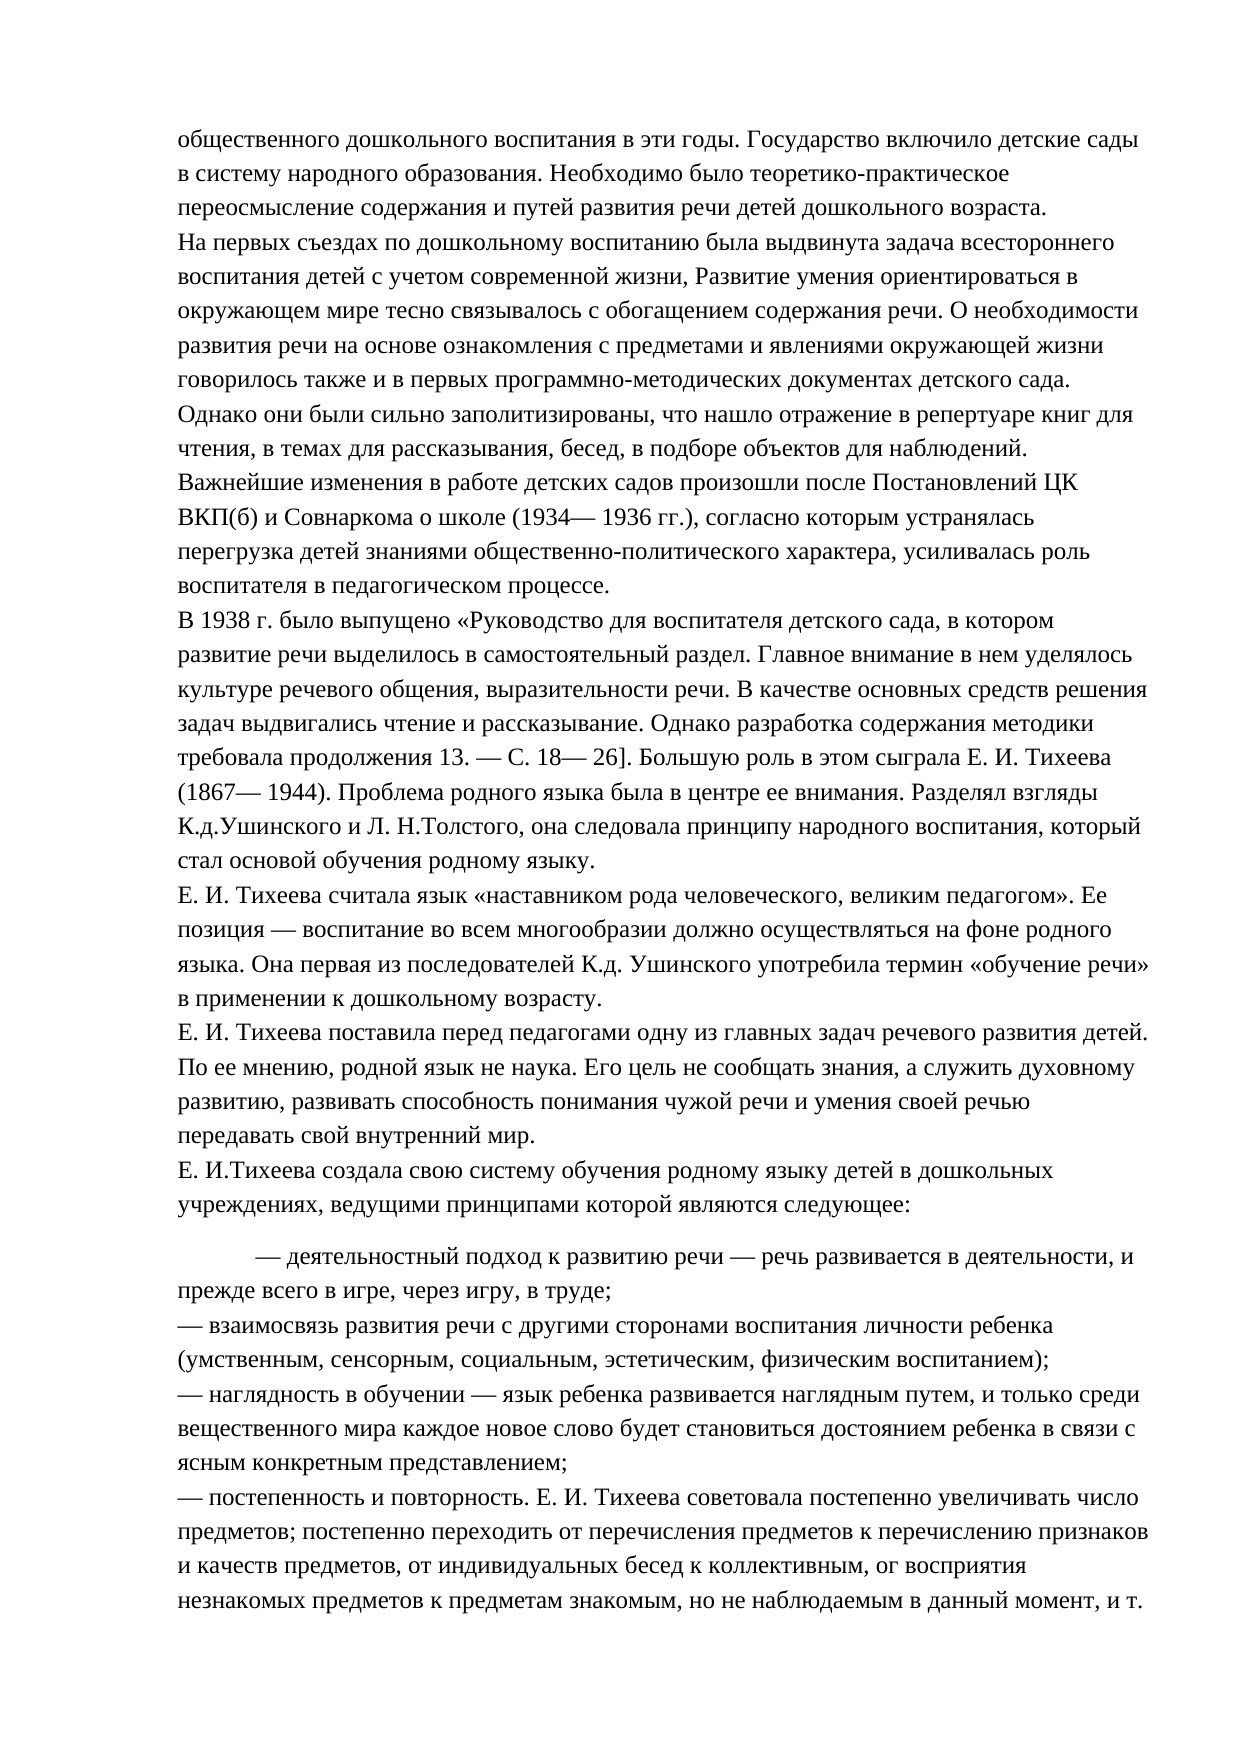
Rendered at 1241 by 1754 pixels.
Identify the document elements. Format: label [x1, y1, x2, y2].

text [177, 1236, 1152, 1614]
text [177, 118, 1152, 1218]
